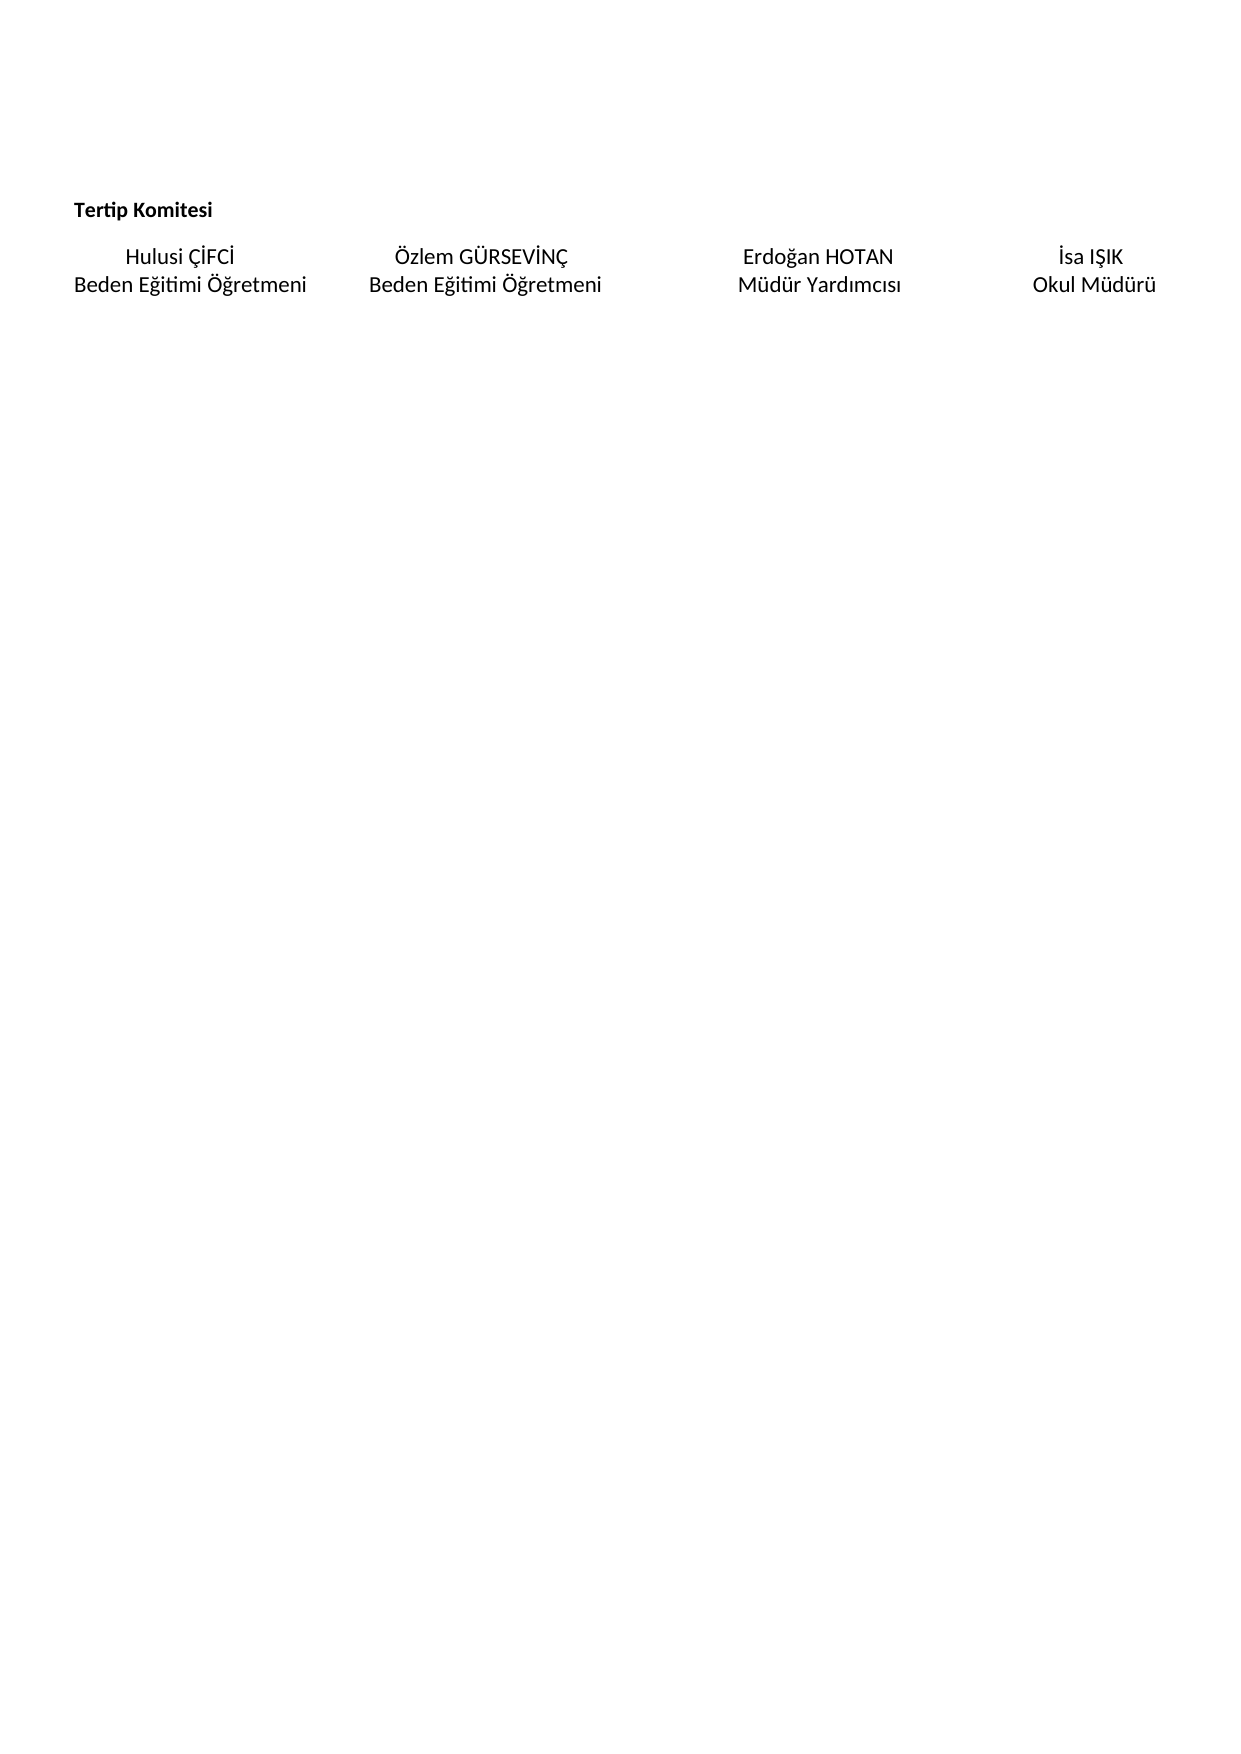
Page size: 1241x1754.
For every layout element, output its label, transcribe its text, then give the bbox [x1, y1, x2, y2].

text Beden Eğitimi Öğretmeni Beden Eğitimi Öğretmeni Müdür Yardımcısı Okul Müdürü [74, 270, 1167, 298]
text Tertip Komitesi [74, 196, 1167, 223]
text Hulusi ÇİFCİ Özlem GÜRSEVİNÇ Erdoğan HOTAN İsa IŞIK [74, 242, 1167, 270]
